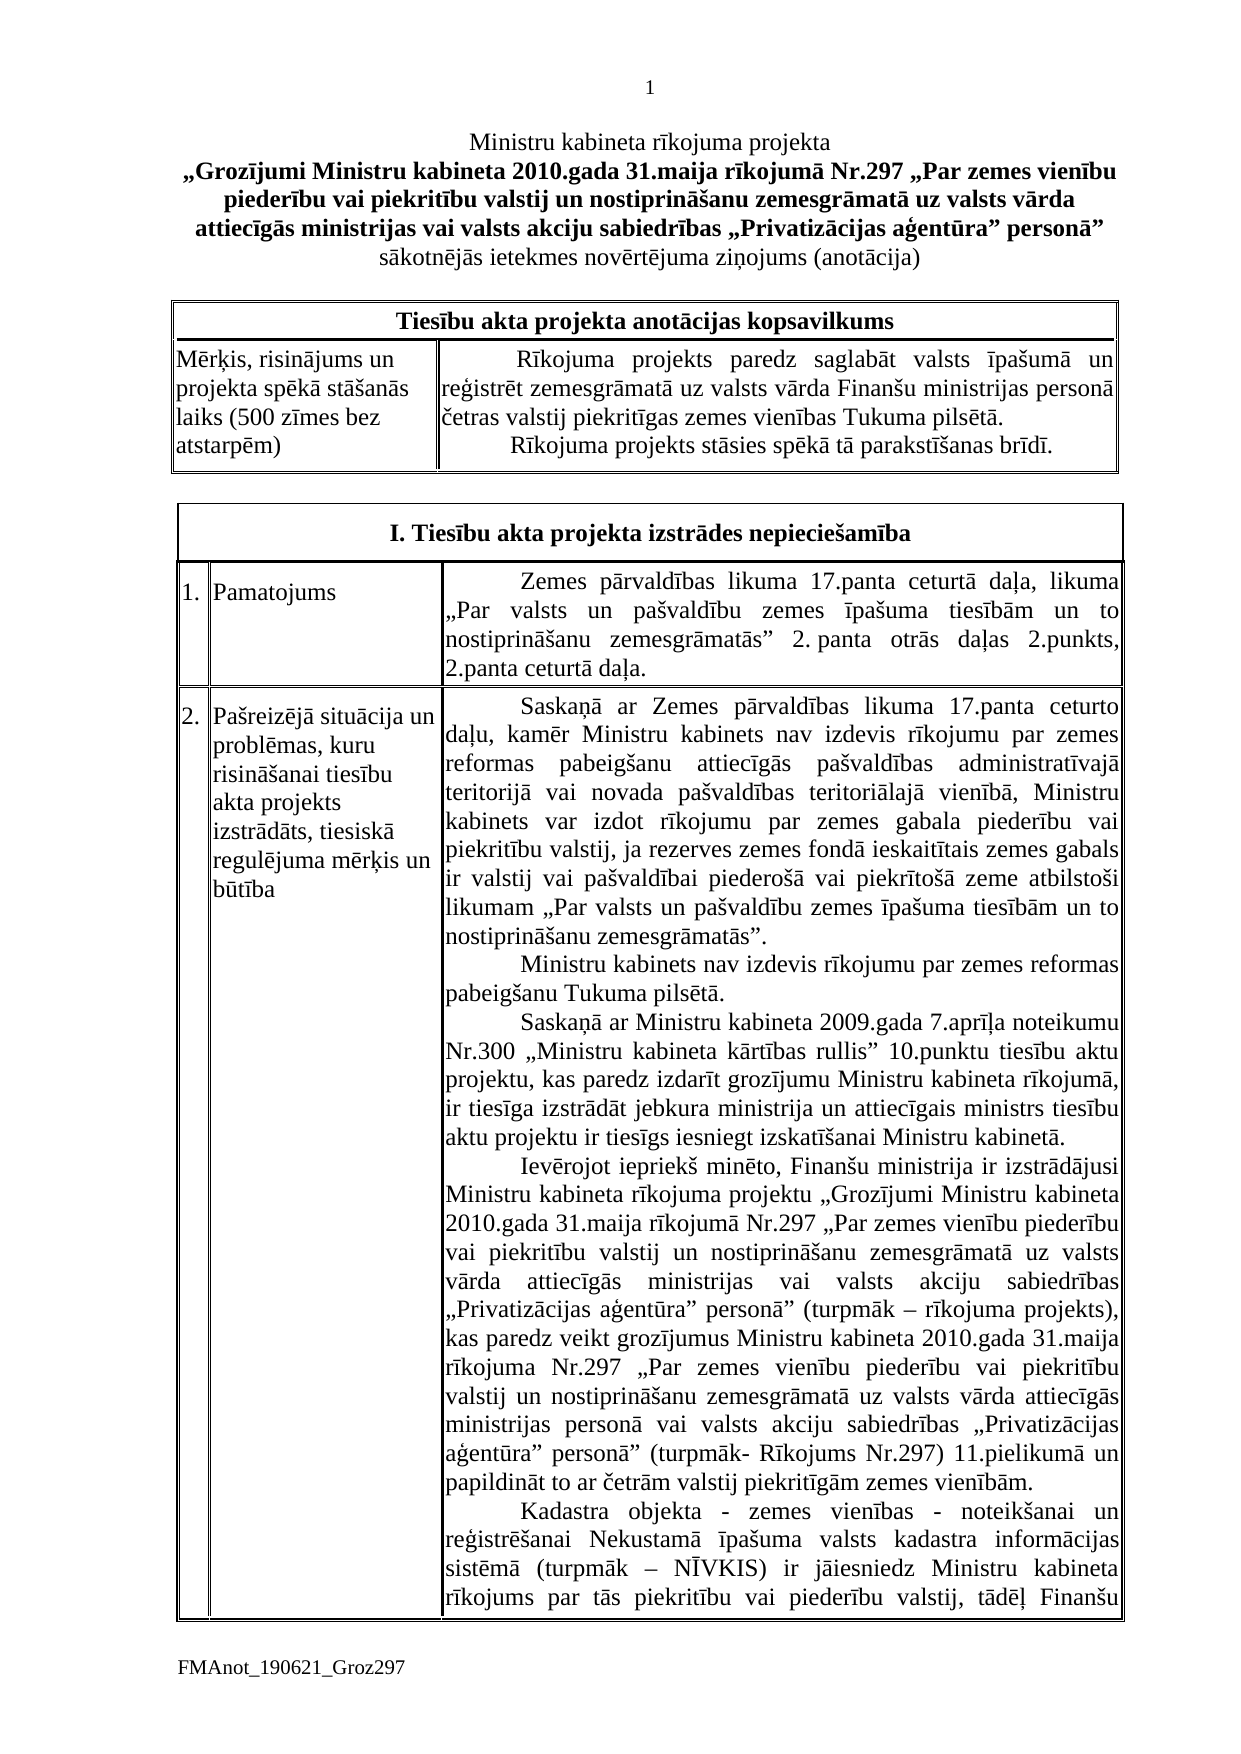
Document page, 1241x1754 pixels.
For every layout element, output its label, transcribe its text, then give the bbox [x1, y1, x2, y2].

text „Grozījumi Ministru kabineta 2010.gada 31.maija rīkojumā Nr.297 „Par zemes vienību piederību vai piekritību valstij un nostiprināšanu zemesgrāmatā uz valsts vārda attiecīgās ministrijas vai valsts akciju sabiedrības „Privatizācijas aģentūra” personā” sākotnējās ietekmes novērtējuma ziņojums (anotācija) [177, 156, 1122, 271]
table_header Tiesību akta projekta anotācijas kopsavilkums [174, 303, 1116, 338]
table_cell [210, 688, 442, 1618]
table_cell Zemes pārvaldības likuma 17.panta ceturtā daļa, likuma „Par valsts un pašvaldību zemes īpašuma tiesībām un to nostiprināšanu zemesgrāmatās” 2. panta otrās daļas 2.punkts, 2.panta ceturtā daļa. [444, 563, 1121, 684]
table_cell Pamatojums [211, 563, 441, 684]
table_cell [442, 688, 1121, 1618]
table_cell 1. [180, 563, 208, 684]
table_header I. Tiesību akta projekta izstrādes nepieciešamība [179, 504, 1122, 560]
table_cell Rīkojuma projekts paredz saglabāt valsts īpašumā un reģistrēt zemesgrāmatā uz valsts vārda Finanšu ministrijas personā četras valstij piekritīgas zemes vienības Tukuma pilsētā. Rīkojuma projekts stāsies spēkā tā parakstīšanas brīdī. [438, 338, 1117, 471]
table_cell 2. [180, 688, 209, 1618]
text Ministru kabineta rīkojuma projekta [177, 127, 1122, 156]
table_cell Mērķis, risinājums un projekta spēkā stāšanās laiks (500 zīmes bez atstarpēm) [173, 338, 438, 471]
